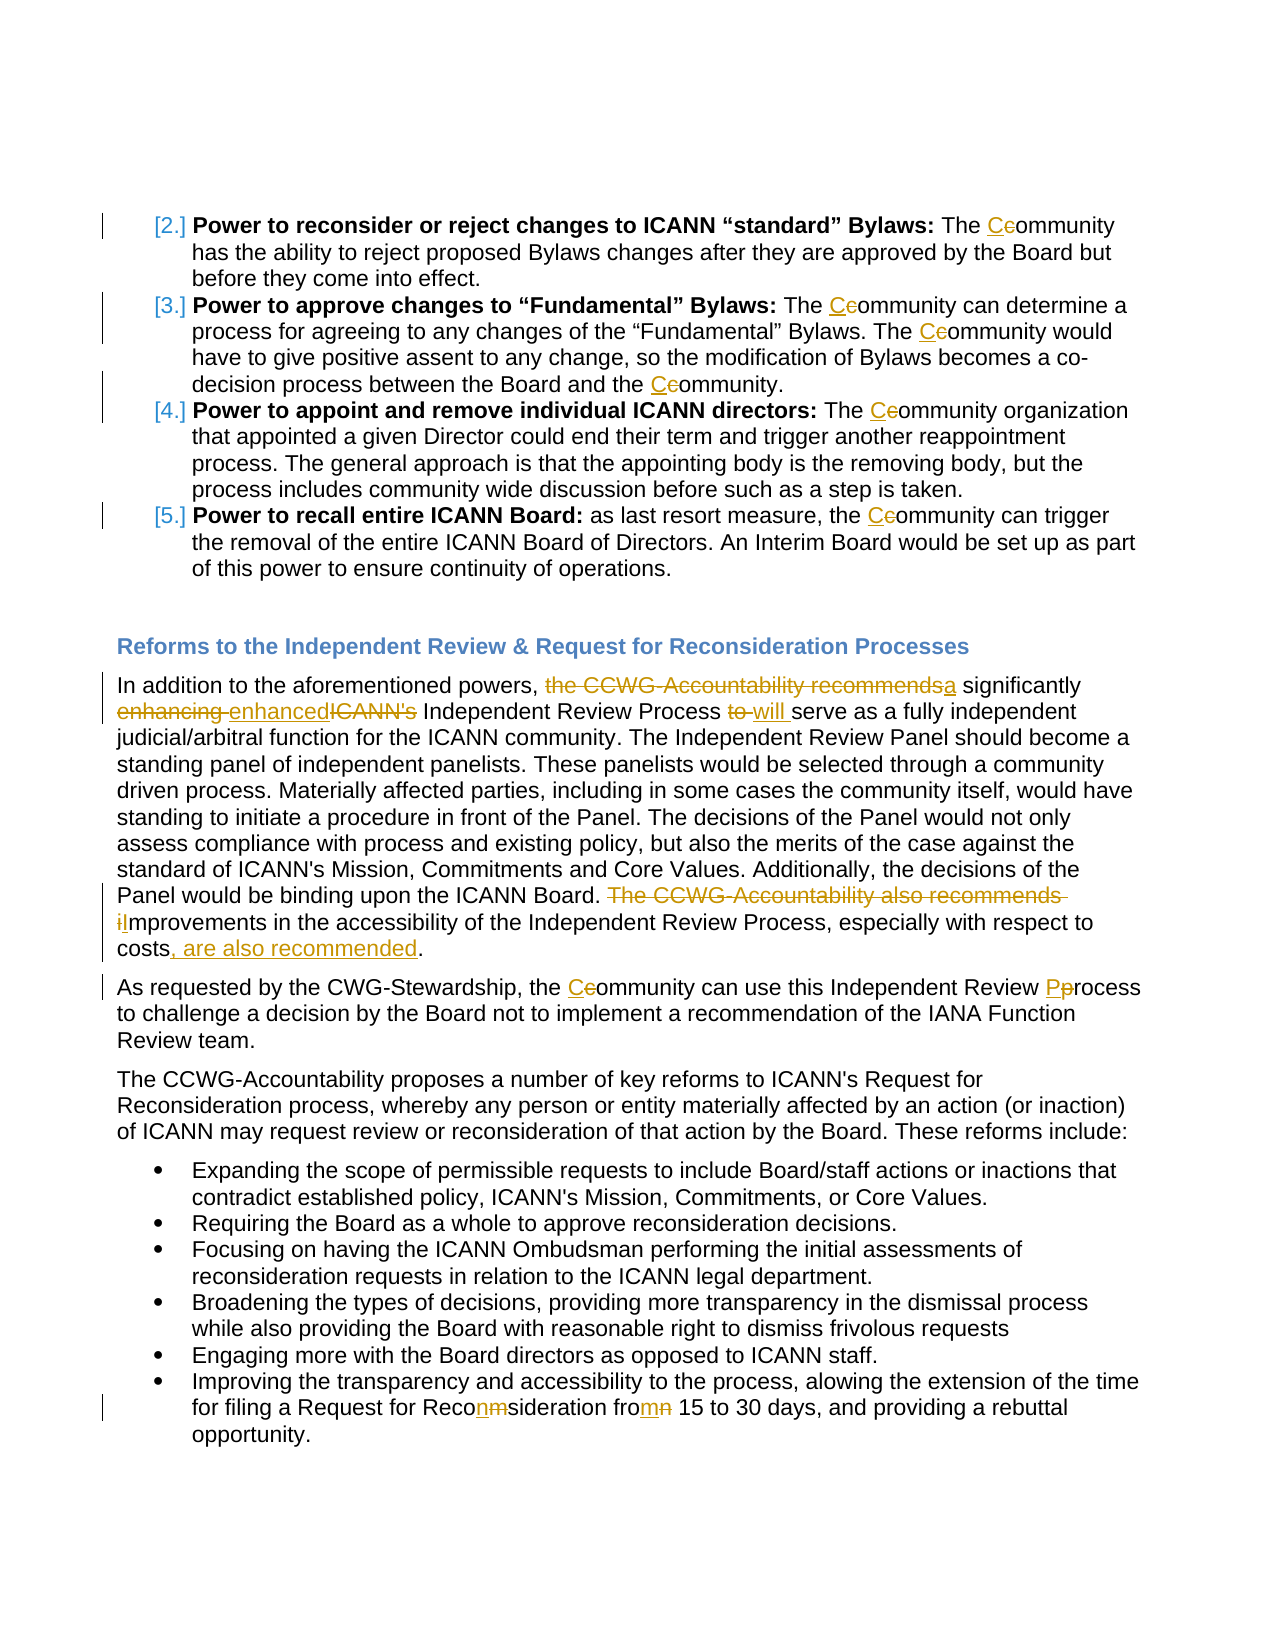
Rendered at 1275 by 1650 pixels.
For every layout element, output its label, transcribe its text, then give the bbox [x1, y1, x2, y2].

list Improving the transparency and accessibility to the process, alowing the extension of the time for filing a Request for Recosideration fro 15 to 30 days, and providing a rebuttal opportunity. [154, 1368, 1144, 1447]
list Requiring the Board as a whole to approve reconsideration decisions. [154, 1210, 1144, 1236]
list Broadening the types of decisions, providing more transparency in the dismissal process while also providing the Board with reasonable right to dismiss frivolous requests [154, 1289, 1144, 1342]
list Power to recall entire ICANN Board: as last resort measure, the ommunity can trigger the removal of the entire ICANN Board of Directors. An Interim Board would be set up as part of this power to ensure continuity of operations. [154, 502, 1144, 581]
list Power to reconsider or reject changes to ICANN “standard” Bylaws: The ommunity has the ability to reject proposed Bylaws changes after they are approved by the Board but before they come into effect. [154, 212, 1144, 292]
text The CCWG-Accountability proposes a number of key reforms to ICANN's Request for Reconsideration process, whereby any person or entity materially affected by an action (or inaction) of ICANN may request review or reconsideration of that action by the Board. These reforms include: [117, 1066, 1144, 1145]
list Expanding the scope of permissible requests to include Board/staff actions or inactions that contradict established policy, ICANN's Mission, Commitments, or Core Values. [154, 1157, 1144, 1210]
text Reforms to the Independent Review & Request for Reconsideration Processes [117, 633, 1144, 659]
text As requested by the CWG-Stewardship, the ommunity can use this Independent Review rocess to challenge a decision by the Board not to implement a recommendation of the IANA Function Review team. [117, 974, 1144, 1053]
list Power to appoint and remove individual ICANN directors: The ommunity organization that appointed a given Director could end their term and trigger another reappointment process. The general approach is that the appointing body is the removing body, but the process includes community wide discussion before such as a step is taken. [154, 397, 1144, 502]
list Power to approve changes to “Fundamental” Bylaws: The ommunity can determine a process for agreeing to any changes of the “Fundamental” Bylaws. The ommunity would have to give positive assent to any change, so the modification of Bylaws becomes a co-decision process between the Board and the ommunity. [154, 292, 1144, 397]
list Engaging more with the Board directors as opposed to ICANN staff. [154, 1342, 1144, 1368]
list Focusing on having the ICANN Ombudsman performing the initial assessments of reconsideration requests in relation to the ICANN legal department. [154, 1236, 1144, 1289]
text In addition to the aforementioned powers, significantly Independent Review Process serve as a fully independent judicial/arbitral function for the ICANN community. The Independent Review Panel should become a standing panel of independent panelists. These panelists would be selected through a community driven process. Materially affected parties, including in some cases the community itself, would have standing to initiate a procedure in front of the Panel. The decisions of the Panel would not only assess compliance with process and existing policy, but also the merits of the case against the standard of ICANN's Mission, Commitments and Core Values. Additionally, the decisions of the Panel would be binding upon the ICANN Board. mprovements in the accessibility of the Independent Review Process, especially with respect to costs. [117, 672, 1144, 962]
